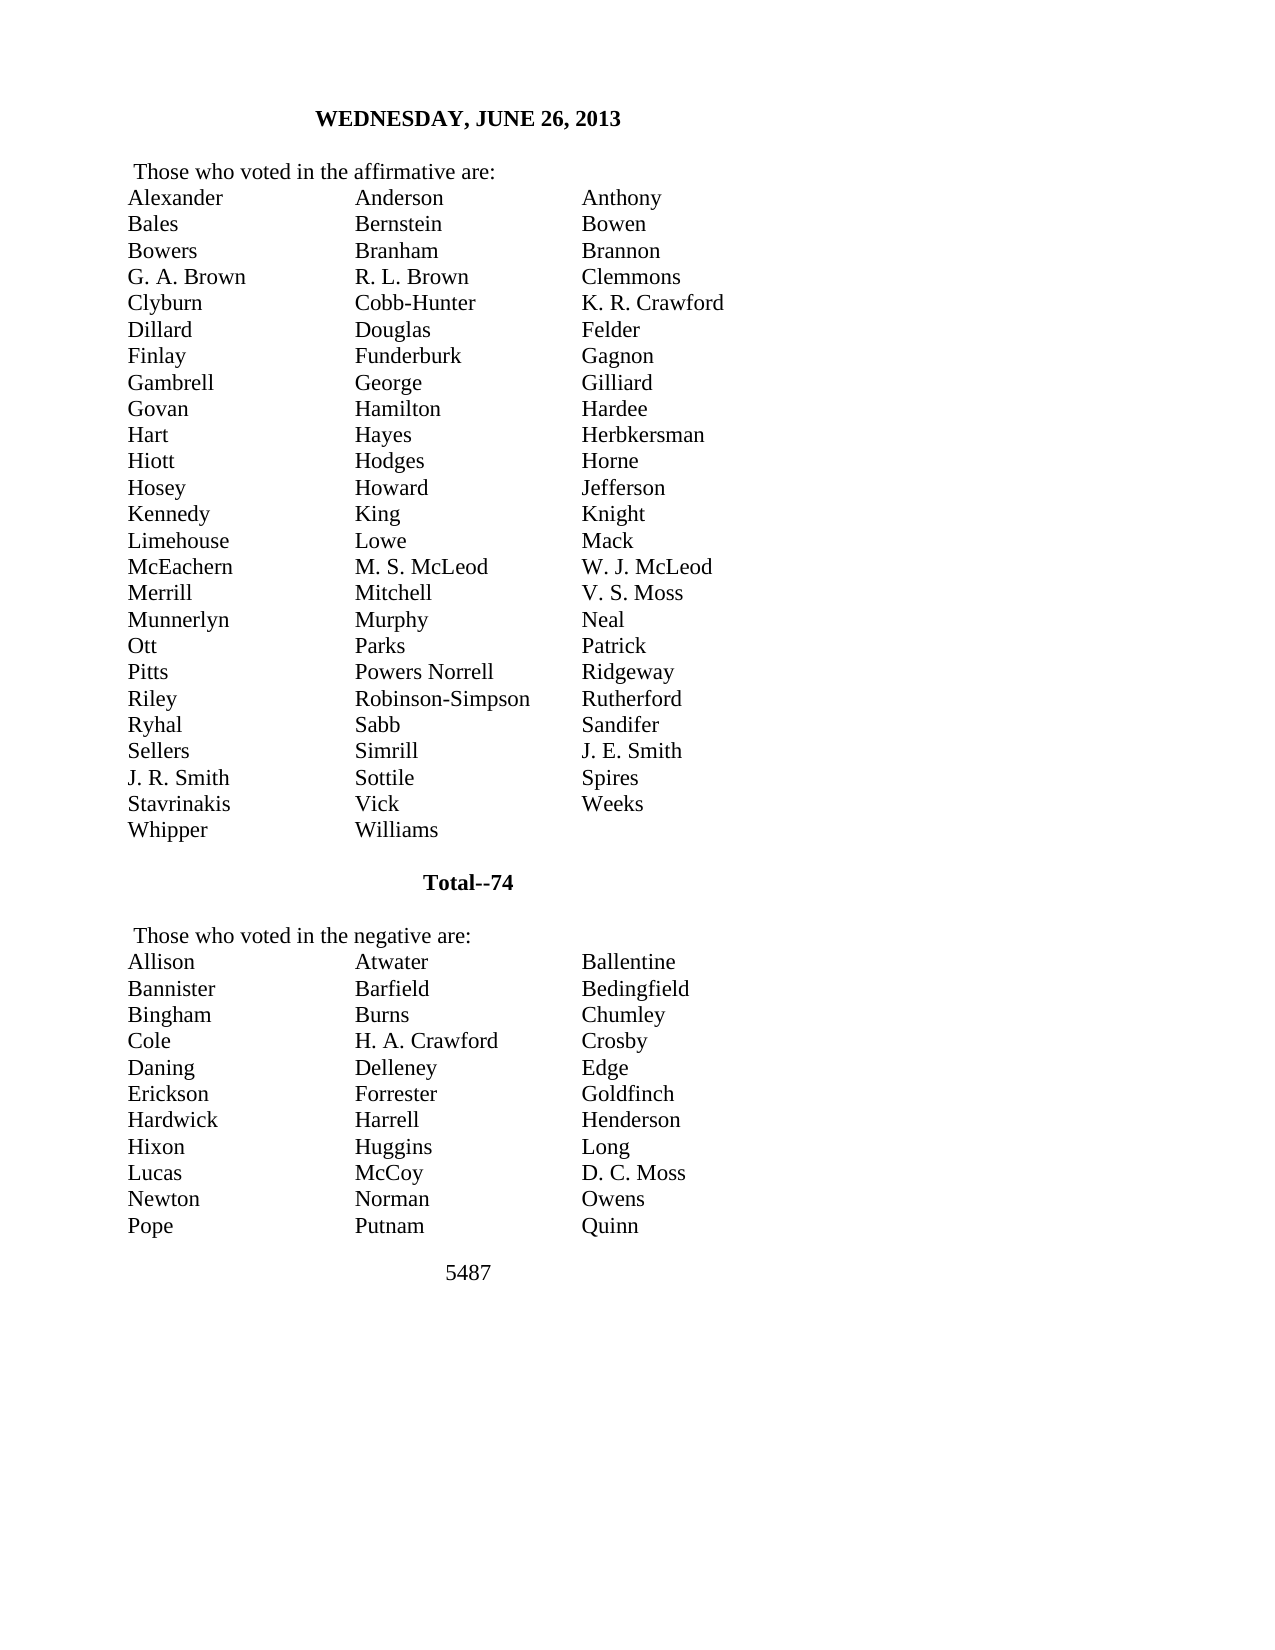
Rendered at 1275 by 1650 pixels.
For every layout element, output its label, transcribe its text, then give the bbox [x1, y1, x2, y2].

text Those who voted in the affirmative are: [127, 158, 786, 184]
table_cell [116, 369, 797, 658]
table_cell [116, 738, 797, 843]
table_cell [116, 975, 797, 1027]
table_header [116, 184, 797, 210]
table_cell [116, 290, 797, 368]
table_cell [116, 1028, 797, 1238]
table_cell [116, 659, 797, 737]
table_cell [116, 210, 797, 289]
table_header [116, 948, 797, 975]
text Total--74 [127, 869, 786, 896]
text Those who voted in the negative are: [127, 922, 786, 948]
